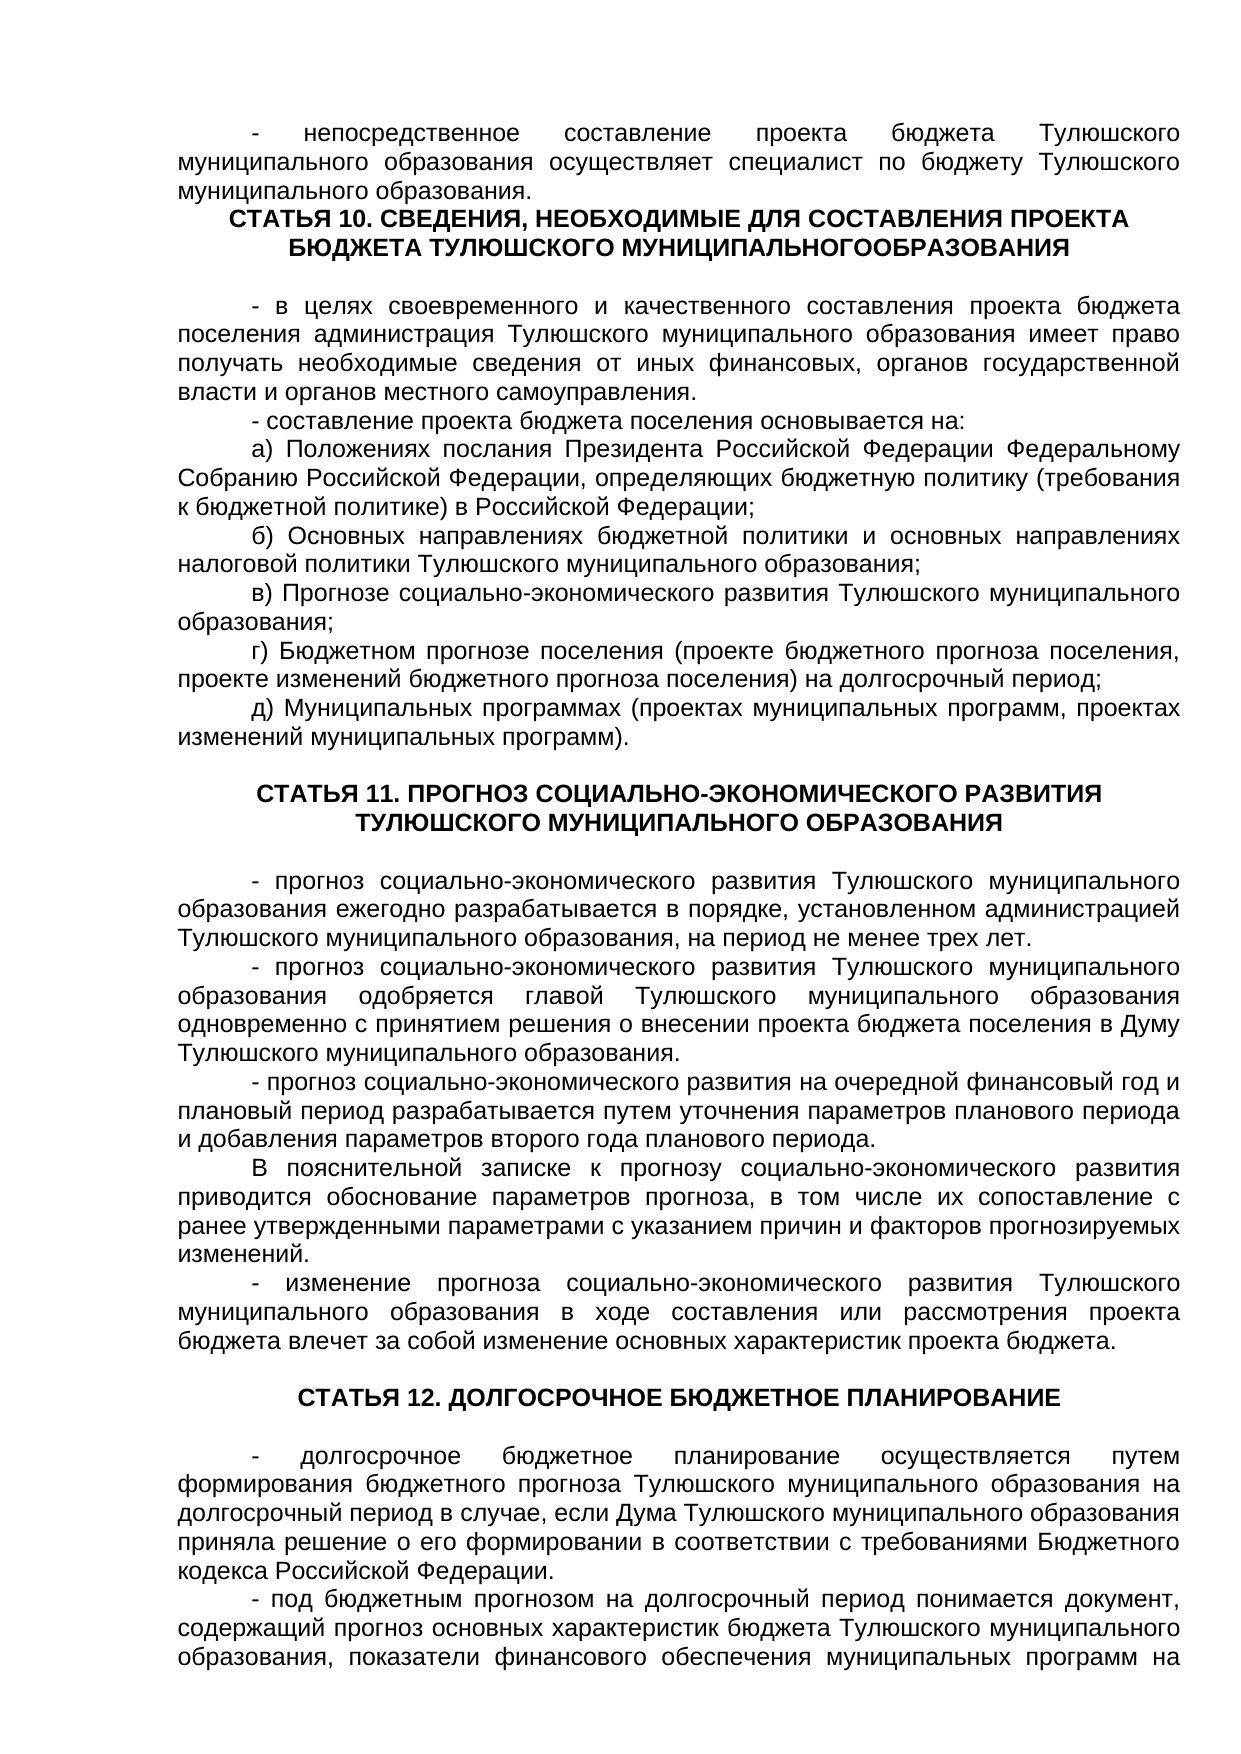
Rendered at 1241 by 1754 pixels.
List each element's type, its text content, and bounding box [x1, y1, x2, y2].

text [177, 1584, 1181, 1671]
text СТАТЬЯ 10. СВЕДЕНИЯ, НЕОБХОДИМЫЕ ДЛЯ СОСТАВЛЕНИЯ ПРОЕКТА БЮДЖЕТА ТУЛЮШСКОГО МУНИЦИПАЛЬНОГООБРАЗОВАНИЯ [177, 204, 1181, 262]
text б) Основных направлениях бюджетной политики и основных направлениях налоговой политики Тулюшского муниципального образования; [177, 521, 1181, 578]
text СТАТЬЯ 11. ПРОГНОЗ СОЦИАЛЬНО-ЭКОНОМИЧЕСКОГО РАЗВИТИЯ ТУЛЮШСКОГО МУНИЦИПАЛЬНОГО ОБРАЗОВАНИЯ [177, 779, 1181, 837]
text СТАТЬЯ 12. ДОЛГОСРОЧНОЕ БЮДЖЕТНОЕ ПЛАНИРОВАНИЕ [177, 1383, 1181, 1412]
text д) Муниципальных программах (проектах муниципальных программ, проектах изменений муниципальных программ). [177, 693, 1181, 751]
text а) Положениях послания Президента Российской Федерации Федеральному Собранию Российской Федерации, определяющих бюджетную политику (требования к бюджетной политике) в Российской Федерации; [177, 434, 1181, 521]
text - прогноз социально-экономического развития на очередной финансовый год и плановый период разрабатывается путем уточнения параметров планового периода и добавления параметров второго года планового периода. [177, 1067, 1181, 1153]
text - прогноз социально-экономического развития Тулюшского муниципального образования одобряется главой Тулюшского муниципального образования одновременно с принятием решения о внесении проекта бюджета поселения в Думу Тулюшского муниципального образования. [177, 952, 1181, 1067]
text - непосредственное составление проекта бюджета Тулюшского муниципального образования осуществляет специалист по бюджету Тулюшского муниципального образования. [177, 118, 1181, 204]
text - в целях своевременного и качественного составления проекта бюджета поселения администрация Тулюшского муниципального образования имеет право получать необходимые сведения от иных финансовых, органов государственной власти и органов местного самоуправления. [177, 291, 1181, 406]
text - изменение прогноза социально-экономического развития Тулюшского муниципального образования в ходе составления или рассмотрения проекта бюджета влечет за собой изменение основных характеристик проекта бюджета. [177, 1268, 1181, 1354]
text - прогноз социально-экономического развития Тулюшского муниципального образования ежегодно разрабатывается в порядке, установленном администрацией Тулюшского муниципального образования, на период не менее трех лет. [177, 866, 1181, 952]
text В пояснительной записке к прогнозу социально-экономического развития приводится обоснование параметров прогноза, в том числе их сопоставление с ранее утвержденными параметрами с указанием причин и факторов прогнозируемых изменений. [177, 1153, 1181, 1268]
text в) Прогнозе социально-экономического развития Тулюшского муниципального образования; [177, 578, 1181, 636]
text г) Бюджетном прогнозе поселения (проекте бюджетного прогноза поселения, проекте изменений бюджетного прогноза поселения) на долгосрочный период; [177, 636, 1181, 693]
text - составление проекта бюджета поселения основывается на: [177, 406, 1181, 434]
text - долгосрочное бюджетное планирование осуществляется путем формирования бюджетного прогноза Тулюшского муниципального образования на долгосрочный период в случае, если Дума Тулюшского муниципального образования приняла решение о его формировании в соответствии с требованиями Бюджетного кодекса Российской Федерации. [177, 1441, 1181, 1584]
